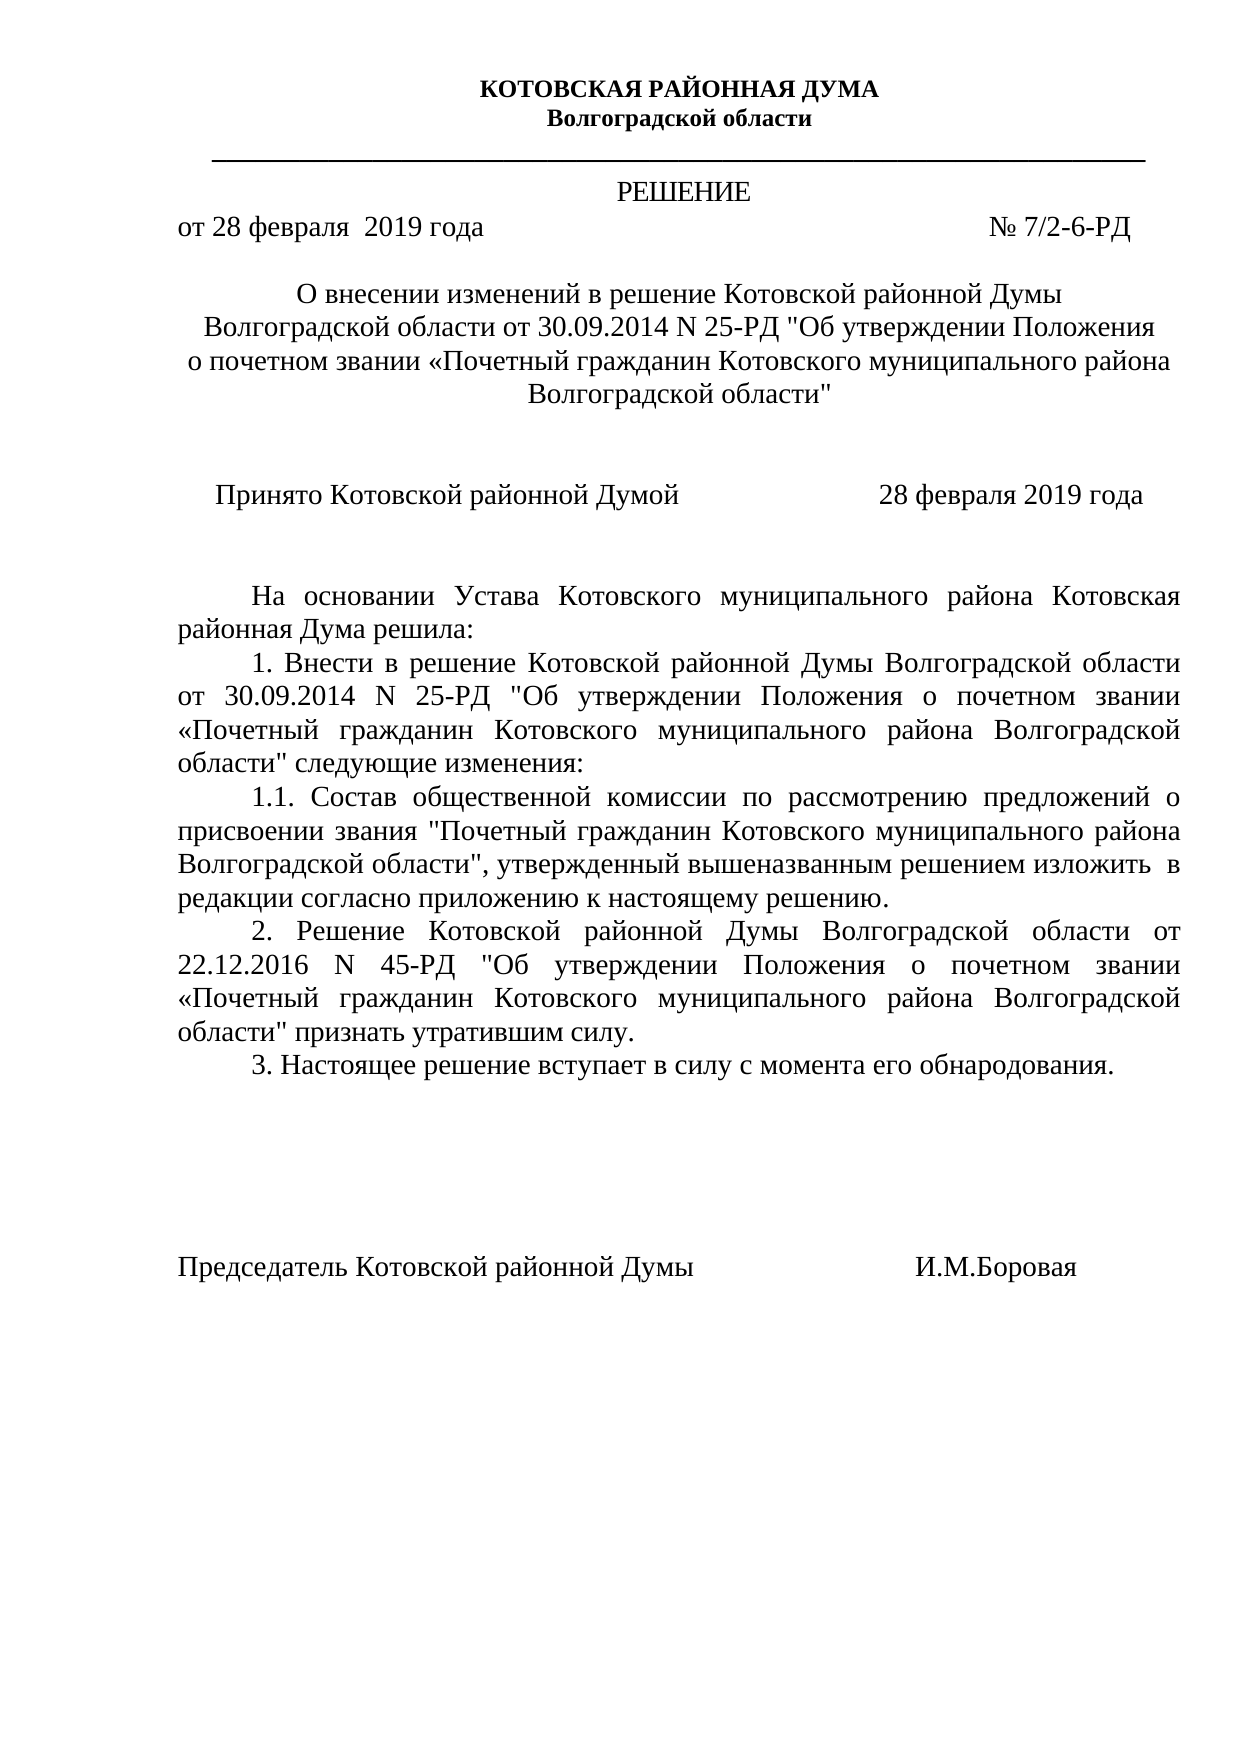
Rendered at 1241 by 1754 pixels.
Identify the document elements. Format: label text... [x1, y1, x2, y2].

text 1. Внести в решение Котовской районной Думы Волгоградской области от 30.09.2014 N 25-РД "Об утверждении Положения о почетном звании «Почетный гражданин Котовского муниципального района Волгоградской области" следующие изменения: [177, 645, 1181, 779]
text Принято Котовской районной Думой 28 февраля 2019 года [177, 477, 1181, 511]
text о почетном звании «Почетный гражданин Котовского муниципального района [177, 343, 1181, 377]
text О внесении изменений в решение Котовской районной Думы [177, 276, 1181, 309]
text РЕШЕНИЕ [179, 173, 877, 209]
text 1.1. Состав общественной комиссии по рассмотрению предложений о присвоении звания "Почетный гражданин Котовского муниципального района Волгоградской области", утвержденный вышеназванным решением изложить в редакции согласно приложению к настоящему решению. [177, 779, 1181, 913]
text Председатель Котовской районной Думы И.М.Боровая [177, 1249, 1181, 1282]
text На основании Устава Котовского муниципального района Котовская районная Дума решила: [177, 578, 1181, 645]
text Волгоградской области от 30.09.2014 N 25-РД "Об утверждении Положения [177, 309, 1181, 343]
text 2. Решение Котовской районной Думы Волгоградской области от 22.12.2016 N 45-РД "Об утверждении Положения о почетном звании «Почетный гражданин Котовского муниципального района Волгоградской области" признать утратившим силу. [177, 913, 1181, 1047]
text 3. Настоящее решение вступает в силу с момента его обнародования. [177, 1047, 1181, 1081]
text Волгоградской области" [177, 377, 1181, 410]
text Волгоградской области [177, 103, 1181, 131]
text от 28 февраля 2019 года № 7/2-6-РД [177, 209, 1181, 242]
text КОТОВСКАЯ РАЙОННАЯ ДУМА [177, 74, 1181, 103]
text ________________________________________________________________ [177, 131, 1180, 165]
